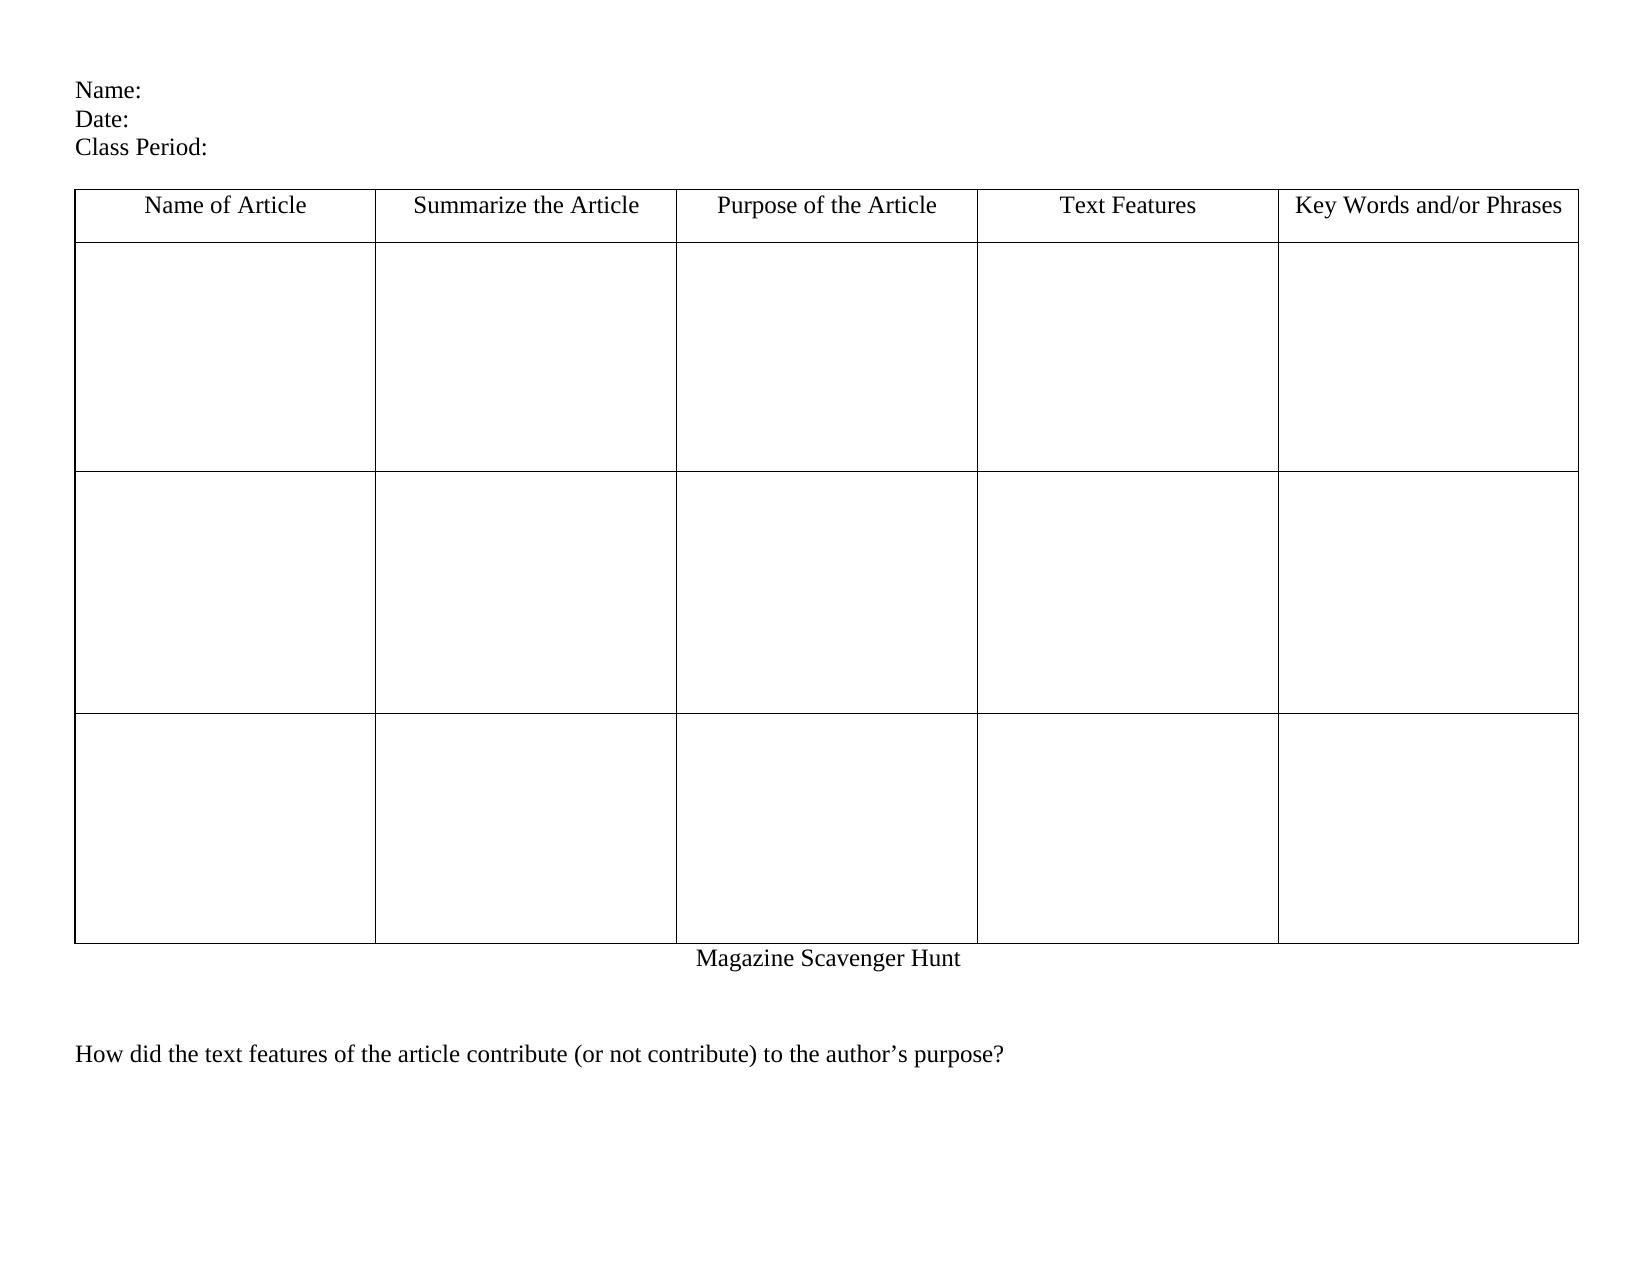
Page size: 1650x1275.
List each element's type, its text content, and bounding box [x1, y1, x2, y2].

table_cell [1279, 472, 1578, 713]
text How did the text features of the article contribute (or not contribute) to the author’s purpose? [75, 1039, 1575, 1068]
table_cell [1279, 243, 1578, 471]
table_cell [76, 243, 375, 471]
table_header Summarize the Article [376, 190, 676, 242]
table_cell [978, 472, 1278, 713]
table_cell [677, 472, 977, 713]
table_cell [376, 472, 676, 713]
table_cell [76, 472, 375, 713]
table_cell [1279, 714, 1578, 942]
table_header Key Words and/or Phrases [1279, 190, 1578, 242]
table_cell [376, 243, 676, 471]
table_header Text Features [978, 190, 1278, 242]
table_cell [376, 714, 676, 942]
table_cell [76, 714, 375, 942]
table_header Name of Article [76, 190, 375, 242]
table_cell [978, 243, 1278, 471]
table_cell [677, 243, 977, 471]
table_cell [978, 714, 1278, 942]
table_header Purpose of the Article [677, 190, 977, 242]
text Magazine Scavenger Hunt [75, 944, 1575, 972]
table_cell [677, 714, 977, 942]
